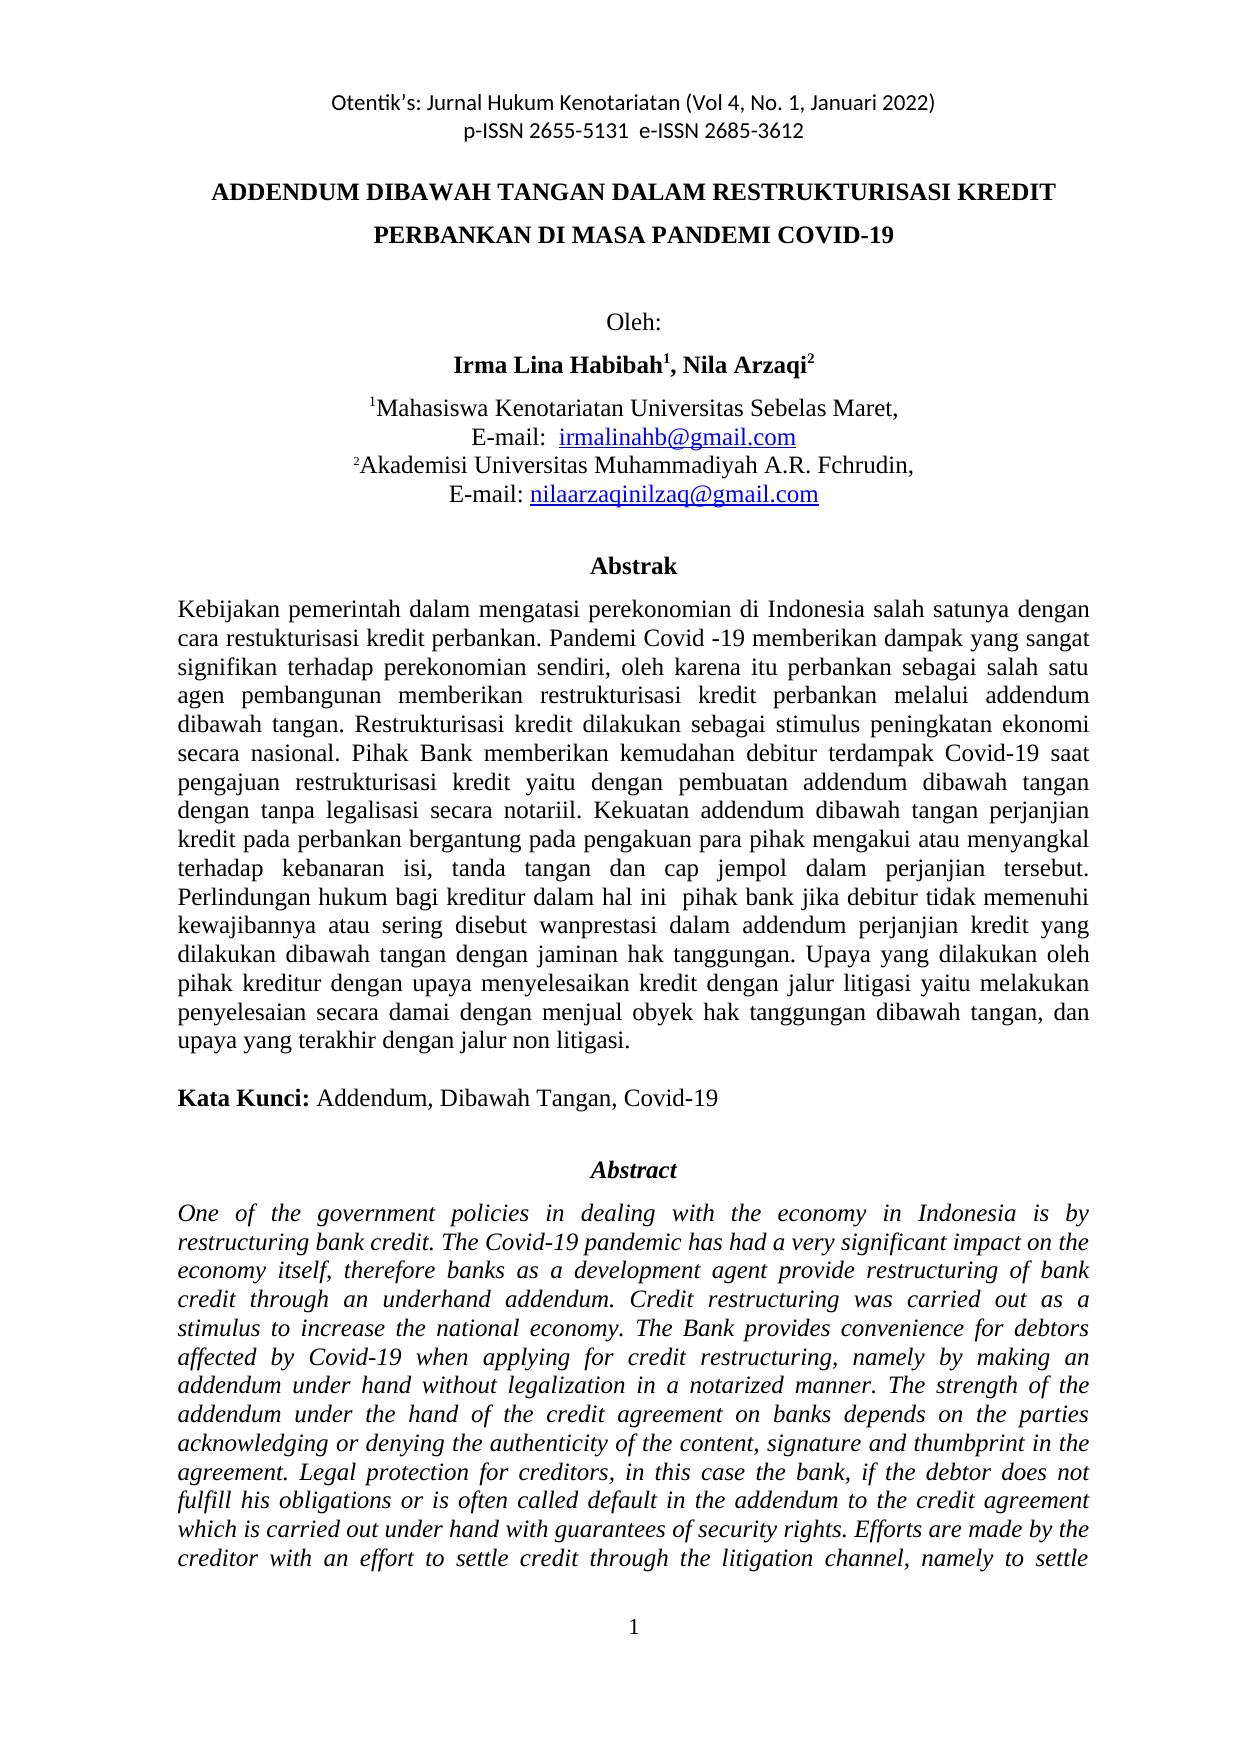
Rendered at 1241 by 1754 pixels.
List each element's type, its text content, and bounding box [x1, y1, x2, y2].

text Abstrak [177, 551, 1090, 580]
text E-mail: irmalinahb@gmail.com [177, 422, 1090, 450]
text 1Mahasiswa Kenotariatan Universitas Sebelas Maret, [177, 393, 1090, 422]
text Irma Lina Habibah1, Nila Arzaqi2 [177, 350, 1090, 378]
text Kebijakan pemerintah dalam mengatasi perekonomian di Indonesia salah satunya dengan cara restukturisasi kredit perbankan. Pandemi Covid -19 memberikan dampak yang sangat signifikan terhadap perekonomian sendiri, oleh karena itu perbankan sebagai salah satu agen pembangunan memberikan restrukturisasi kredit perbankan melalui addendum dibawah tangan. Restrukturisasi kredit dilakukan sebagai stimulus peningkatan ekonomi secara nasional. Pihak Bank memberikan kemudahan debitur terdampak Covid-19 saat pengajuan restrukturisasi kredit yaitu dengan pembuatan addendum dibawah tangan dengan tanpa legalisasi secara notariil. Kekuatan addendum dibawah tangan perjanjian kredit pada perbankan bergantung pada pengakuan para pihak mengakui atau menyangkal terhadap kebanaran isi, tanda tangan dan cap jempol dalam perjanjian tersebut. Perlindungan hukum bagi kreditur dalam hal ini pihak bank jika debitur tidak memenuhi kewajibannya atau sering disebut wanprestasi dalam addendum perjanjian kredit yang dilakukan dibawah tangan dengan jaminan hak tanggungan. Upaya yang dilakukan oleh pihak kreditur dengan upaya menyelesaikan kredit dengan jalur litigasi yaitu melakukan penyelesaian secara damai dengan menjual obyek hak tanggungan dibawah tangan, dan upaya yang terakhir dengan jalur non litigasi. [177, 594, 1090, 1054]
text ADDENDUM DIBAWAH TANGAN DALAM RESTRUKTURISASI KREDIT PERBANKAN DI MASA PANDEMI COVID-19 [177, 177, 1090, 249]
text E-mail: nilaarzaqinilzaq@gmail.com [177, 479, 1090, 508]
text 2Akademisi Universitas Muhammadiyah A.R. Fchrudin, [177, 450, 1090, 479]
text Abstract [177, 1155, 1090, 1183]
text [177, 1198, 1090, 1572]
text Oleh: [177, 307, 1090, 335]
text Kata Kunci: Addendum, Dibawah Tangan, Covid-19 [177, 1083, 1090, 1112]
